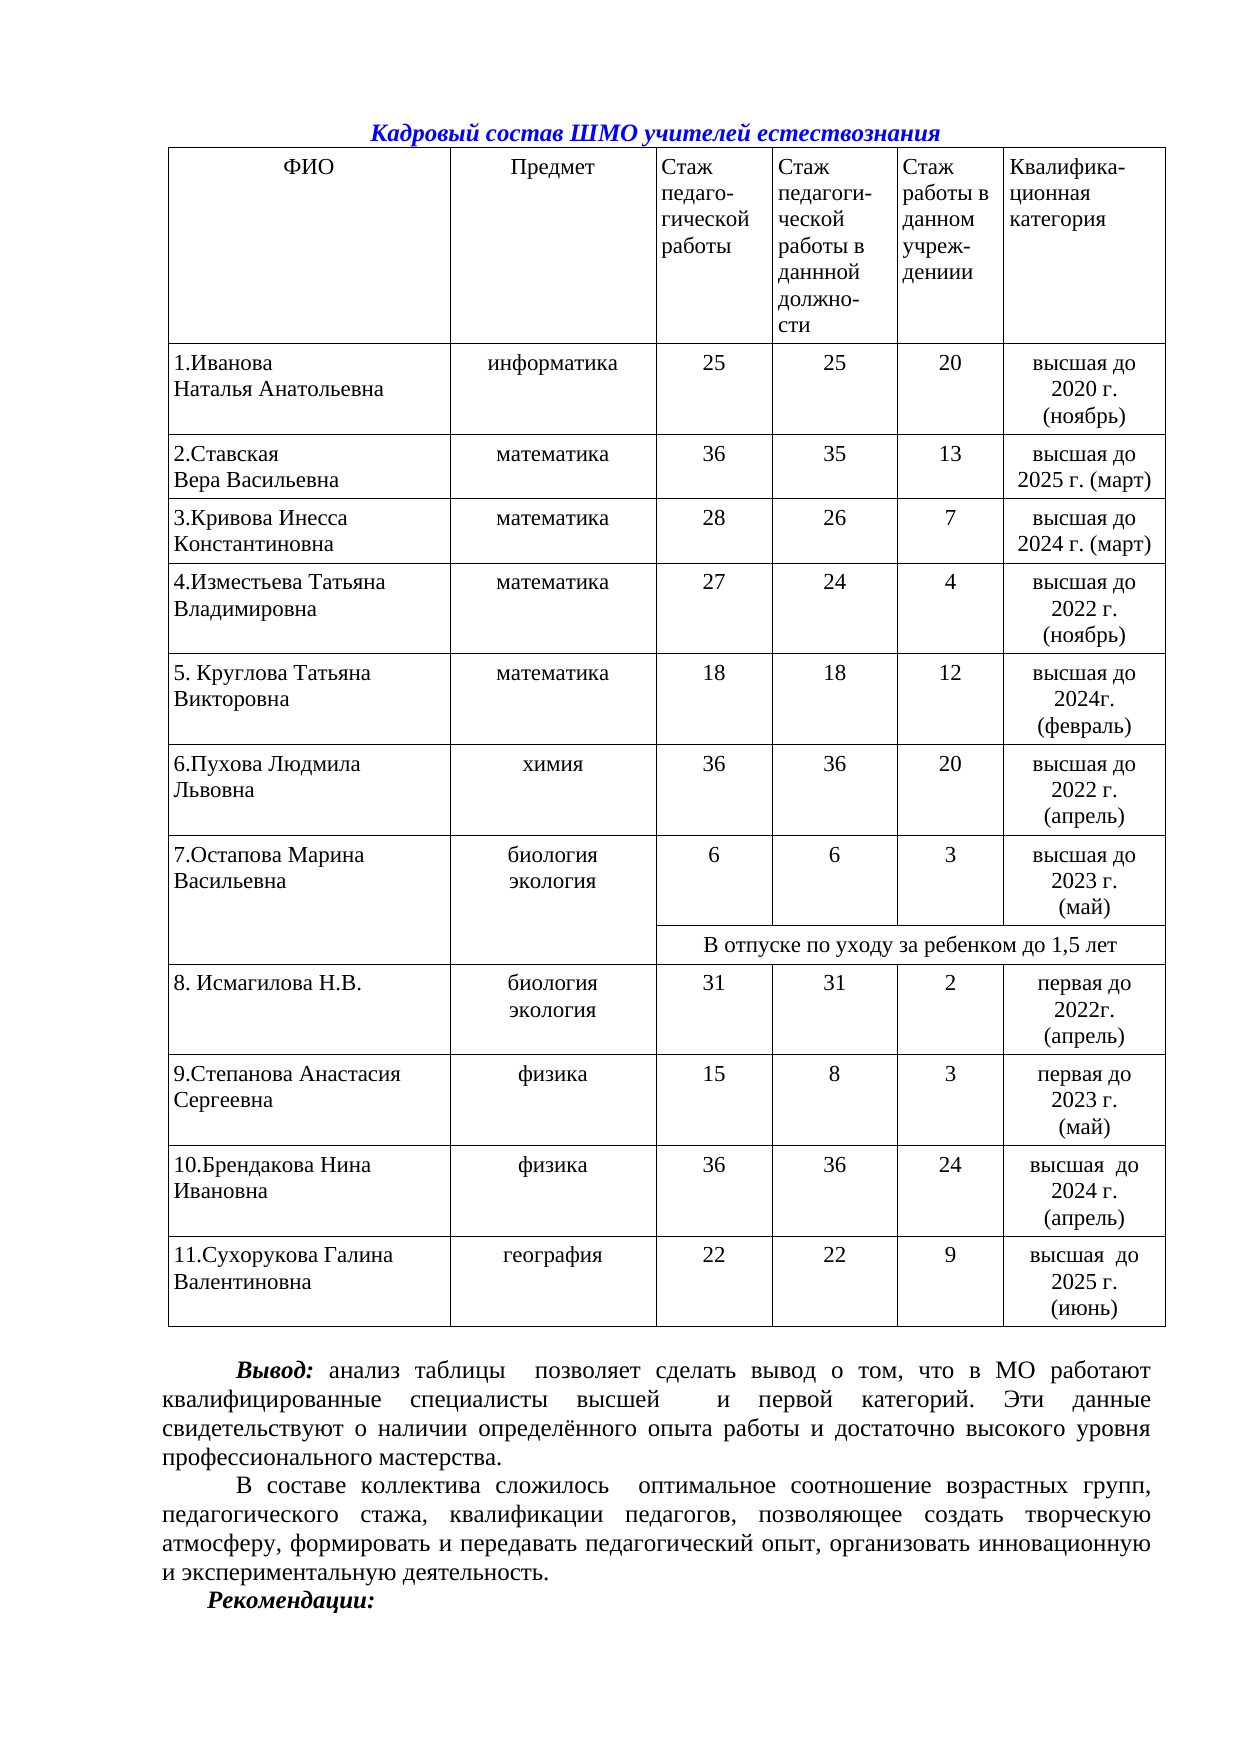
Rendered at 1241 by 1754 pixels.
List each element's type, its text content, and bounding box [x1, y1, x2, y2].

table_cell 15 [657, 1055, 772, 1145]
table_cell 18 [773, 654, 897, 744]
table_cell 13 [898, 435, 1003, 498]
table_cell математика [451, 654, 656, 744]
table_cell математика [451, 499, 656, 562]
table_cell 22 [773, 1237, 897, 1326]
table_cell 10.Брендакова Нина Ивановна [169, 1146, 450, 1236]
table_cell В отпуске по уходу за ребенком до 1,5 лет [657, 926, 1165, 963]
table_cell 9 [898, 1237, 1003, 1326]
text Вывод: анализ таблицы позволяет сделать вывод о том, что в МО работают квалифицированные специалисты высшей и первой категорий. Эти данные свидетельствуют о наличии определённого опыта работы и достаточно высокого уровня профессионального мастерства. [162, 1355, 1152, 1470]
table_cell 2 [898, 965, 1003, 1054]
text Кадровый состав ШМО учителей естествознания [162, 118, 1152, 147]
table_cell 36 [657, 745, 772, 835]
table_cell математика [451, 564, 656, 653]
table_cell 20 [898, 344, 1003, 434]
table_cell 6 [773, 836, 897, 925]
table_cell первая до 2022г. (апрель) [1004, 965, 1165, 1054]
table_cell 31 [773, 965, 897, 1054]
table_cell 27 [657, 564, 772, 653]
table_header Стаж работы в данном учреж-дениии [898, 148, 1003, 343]
table_cell 28 [657, 499, 772, 562]
table_cell высшая до 2022 г. (апрель) [1004, 745, 1165, 835]
table_cell 3 [898, 1055, 1003, 1145]
table_cell высшая до 2024 г. (март) [1004, 499, 1165, 562]
table_cell 36 [773, 1146, 897, 1236]
table_cell 25 [657, 344, 772, 434]
table_cell высшая до 2023 г. (май) [1004, 836, 1165, 925]
table_cell 3 [898, 836, 1003, 925]
table_cell химия [451, 745, 656, 835]
table_cell 36 [657, 435, 772, 498]
table_cell 11.Сухорукова Галина Валентиновна [169, 1237, 450, 1326]
table_cell 4 [898, 564, 1003, 653]
table_cell высшая до 2024г. (февраль) [1004, 654, 1165, 744]
table_header Квалифика-ционная категория [1004, 148, 1165, 343]
table_cell 8. Исмагилова Н.В. [169, 965, 450, 1054]
table_cell физика [451, 1055, 656, 1145]
table_header ФИО [169, 148, 450, 343]
table_cell 6.Пухова Людмила Львовна [169, 745, 450, 835]
table_cell 3.Кривова Инесса Константиновна [169, 499, 450, 562]
table_cell информатика [451, 344, 656, 434]
table_cell 35 [773, 435, 897, 498]
table_cell 7 [898, 499, 1003, 562]
table_cell 8 [773, 1055, 897, 1145]
table_cell 36 [657, 1146, 772, 1236]
table_cell высшая до 2025 г. (июнь) [1004, 1237, 1165, 1326]
table_cell 7.Остапова Марина Васильевна [169, 836, 450, 963]
table_cell 12 [898, 654, 1003, 744]
text В составе коллектива сложилось оптимальное соотношение возрастных групп, педагогического стажа, квалификации педагогов, позволяющее создать творческую атмосферу, формировать и передавать педагогический опыт, организовать инновационную и экспериментальную деятельность. [162, 1470, 1152, 1585]
table_header Предмет [451, 148, 656, 343]
text Рекомендации: [162, 1585, 1152, 1614]
table_cell 26 [773, 499, 897, 562]
table_cell 5. Круглова Татьяна Викторовна [169, 654, 450, 744]
table_cell высшая до 2022 г. (ноябрь) [1004, 564, 1165, 653]
table_cell 6 [657, 836, 772, 925]
table_cell 22 [657, 1237, 772, 1326]
table_cell география [451, 1237, 656, 1326]
table_cell 18 [657, 654, 772, 744]
table_cell биология экология [451, 965, 656, 1054]
table_cell биология экология [451, 836, 656, 963]
table_cell 31 [657, 965, 772, 1054]
table_cell 24 [773, 564, 897, 653]
table_cell 20 [898, 745, 1003, 835]
table_header Стаж педаго-гической работы [657, 148, 772, 343]
table_cell 2.Ставская Вера Васильевна [169, 435, 450, 498]
table_cell 4.Изместьева Татьяна Владимировна [169, 564, 450, 653]
table_cell 1.Иванова Наталья Анатольевна [169, 344, 450, 434]
table_cell высшая до 2024 г. (апрель) [1004, 1146, 1165, 1236]
table_cell высшая до 2025 г. (март) [1004, 435, 1165, 498]
table_cell 24 [898, 1146, 1003, 1236]
table_cell высшая до 2020 г. (ноябрь) [1004, 344, 1165, 434]
table_cell физика [451, 1146, 656, 1236]
table_header Стаж педагоги-ческой работы в даннной должно-сти [773, 148, 897, 343]
table_cell первая до 2023 г. (май) [1004, 1055, 1165, 1145]
table_cell математика [451, 435, 656, 498]
table_cell 9.Степанова Анастасия Сергеевна [169, 1055, 450, 1145]
table_cell 25 [773, 344, 897, 434]
table_cell 36 [773, 745, 897, 835]
